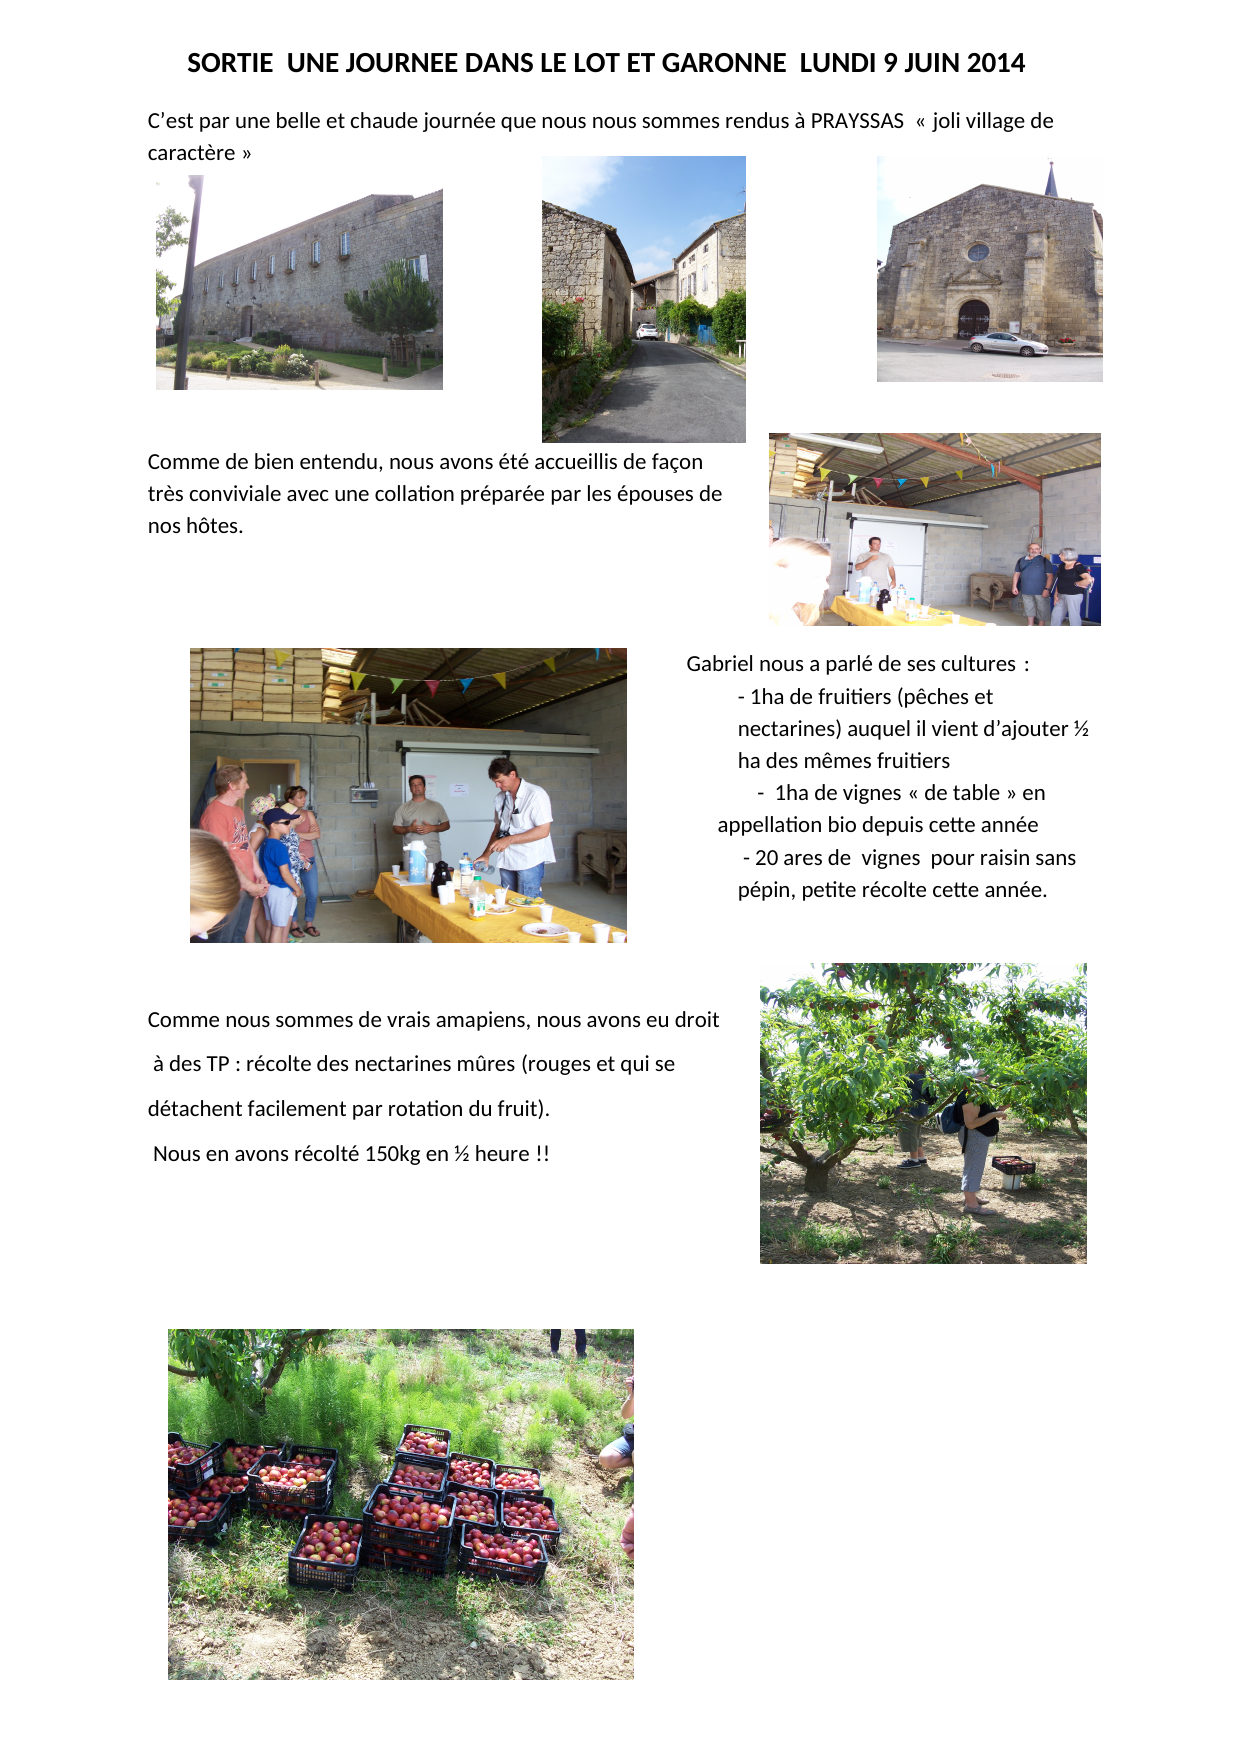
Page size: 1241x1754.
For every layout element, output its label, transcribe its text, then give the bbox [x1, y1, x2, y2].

picture [760, 963, 1087, 1264]
text nos hôtes. [148, 511, 738, 539]
text très conviviale avec une collation préparée par les épouses de [148, 479, 738, 507]
text - 1ha de fruitiers (pêches et nectarines) auquel il vient d’ajouter ½ ha des mêmes fruitiers [738, 682, 1093, 774]
text détachent facilement par rotation du fruit). [148, 1094, 738, 1122]
text - 1ha de vignes « de table » en appellation bio depuis cette année [668, 778, 1093, 838]
text à des TP : récolte des nectarines mûres (rouges et qui se [148, 1049, 738, 1077]
text Gabriel nous a parlé de ses cultures : [668, 649, 1093, 678]
text - 20 ares de vignes pour raisin sans pépin, petite récolte cette année. [738, 843, 1093, 903]
text SORTIE UNE JOURNEE DANS LE LOT ET GARONNE LUNDI 9 JUIN 2014 [148, 44, 1093, 80]
picture [769, 433, 1101, 626]
text Nous en avons récolté 150kg en ½ heure !! [148, 1139, 738, 1167]
text Comme de bien entendu, nous avons été accueillis de façon [148, 447, 738, 475]
text C’est par une belle et chaude journée que nous nous sommes rendus à PRAYSSAS « joli village de caractère » [148, 106, 1093, 166]
text Comme nous sommes de vrais amapiens, nous avons eu droit [148, 1005, 738, 1033]
picture [877, 156, 1103, 382]
picture [168, 1329, 634, 1680]
picture [190, 648, 627, 943]
picture [156, 175, 443, 390]
picture [542, 156, 746, 443]
